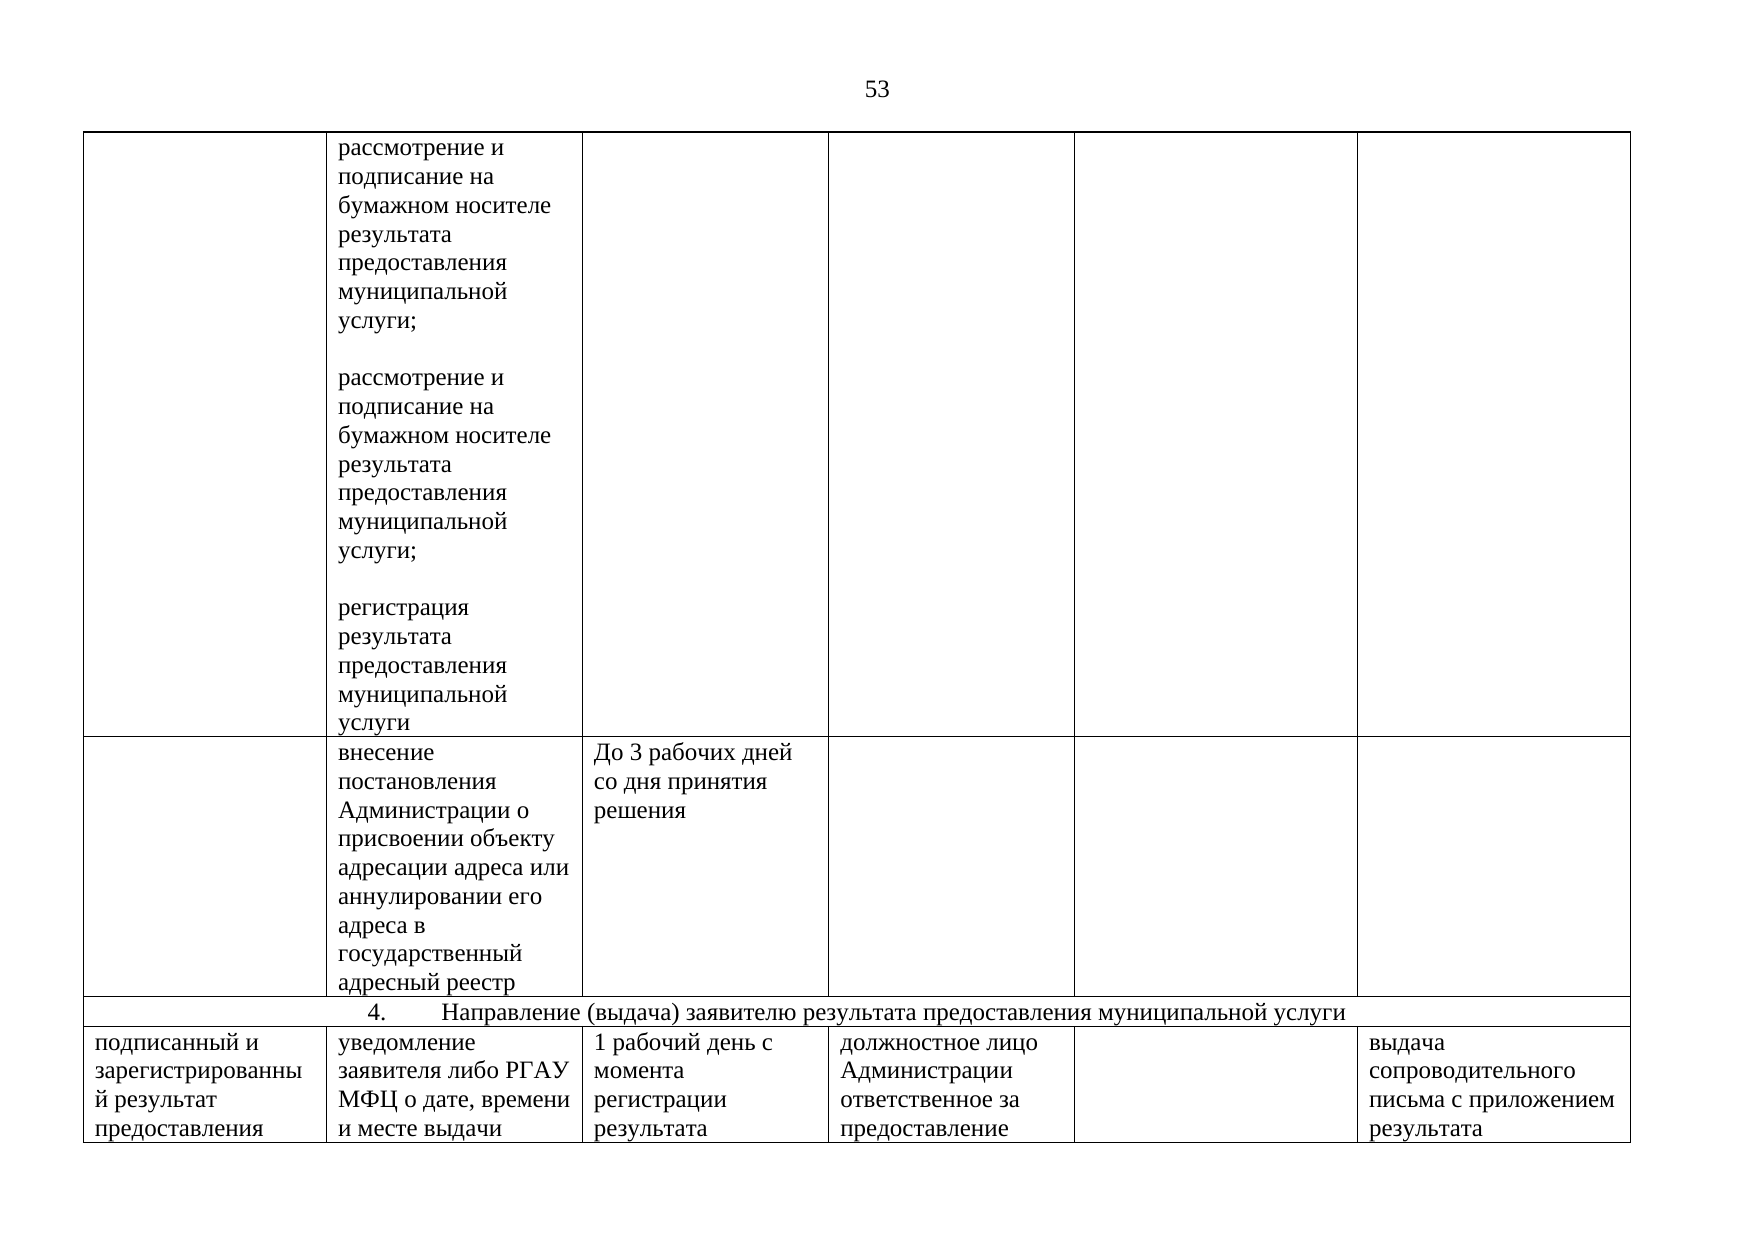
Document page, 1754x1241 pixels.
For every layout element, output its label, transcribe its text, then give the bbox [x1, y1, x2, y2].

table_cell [327, 1027, 582, 1142]
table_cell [1358, 1027, 1630, 1142]
table_cell [1358, 737, 1630, 996]
table_cell [1075, 133, 1357, 736]
table_cell [583, 133, 828, 736]
table_cell 4. Направление (выдача) заявителю результата предоставления муниципальной услуги [84, 997, 1630, 1026]
table_cell [829, 737, 1074, 996]
table_cell [1075, 1027, 1357, 1142]
table_cell [84, 133, 326, 736]
table_cell [829, 133, 1074, 736]
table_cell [327, 133, 582, 736]
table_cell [84, 1027, 326, 1142]
table_cell внесение постановления Администрации о присвоении объекту адресации адреса или аннулировании его адреса в государственный адресный реестр [327, 737, 582, 996]
table_cell [84, 737, 326, 996]
table_cell До 3 рабочих дней со дня принятия решения [583, 737, 828, 996]
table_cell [829, 1027, 1074, 1142]
table_cell [1075, 737, 1357, 996]
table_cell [583, 1027, 828, 1142]
table_cell [1358, 133, 1630, 736]
